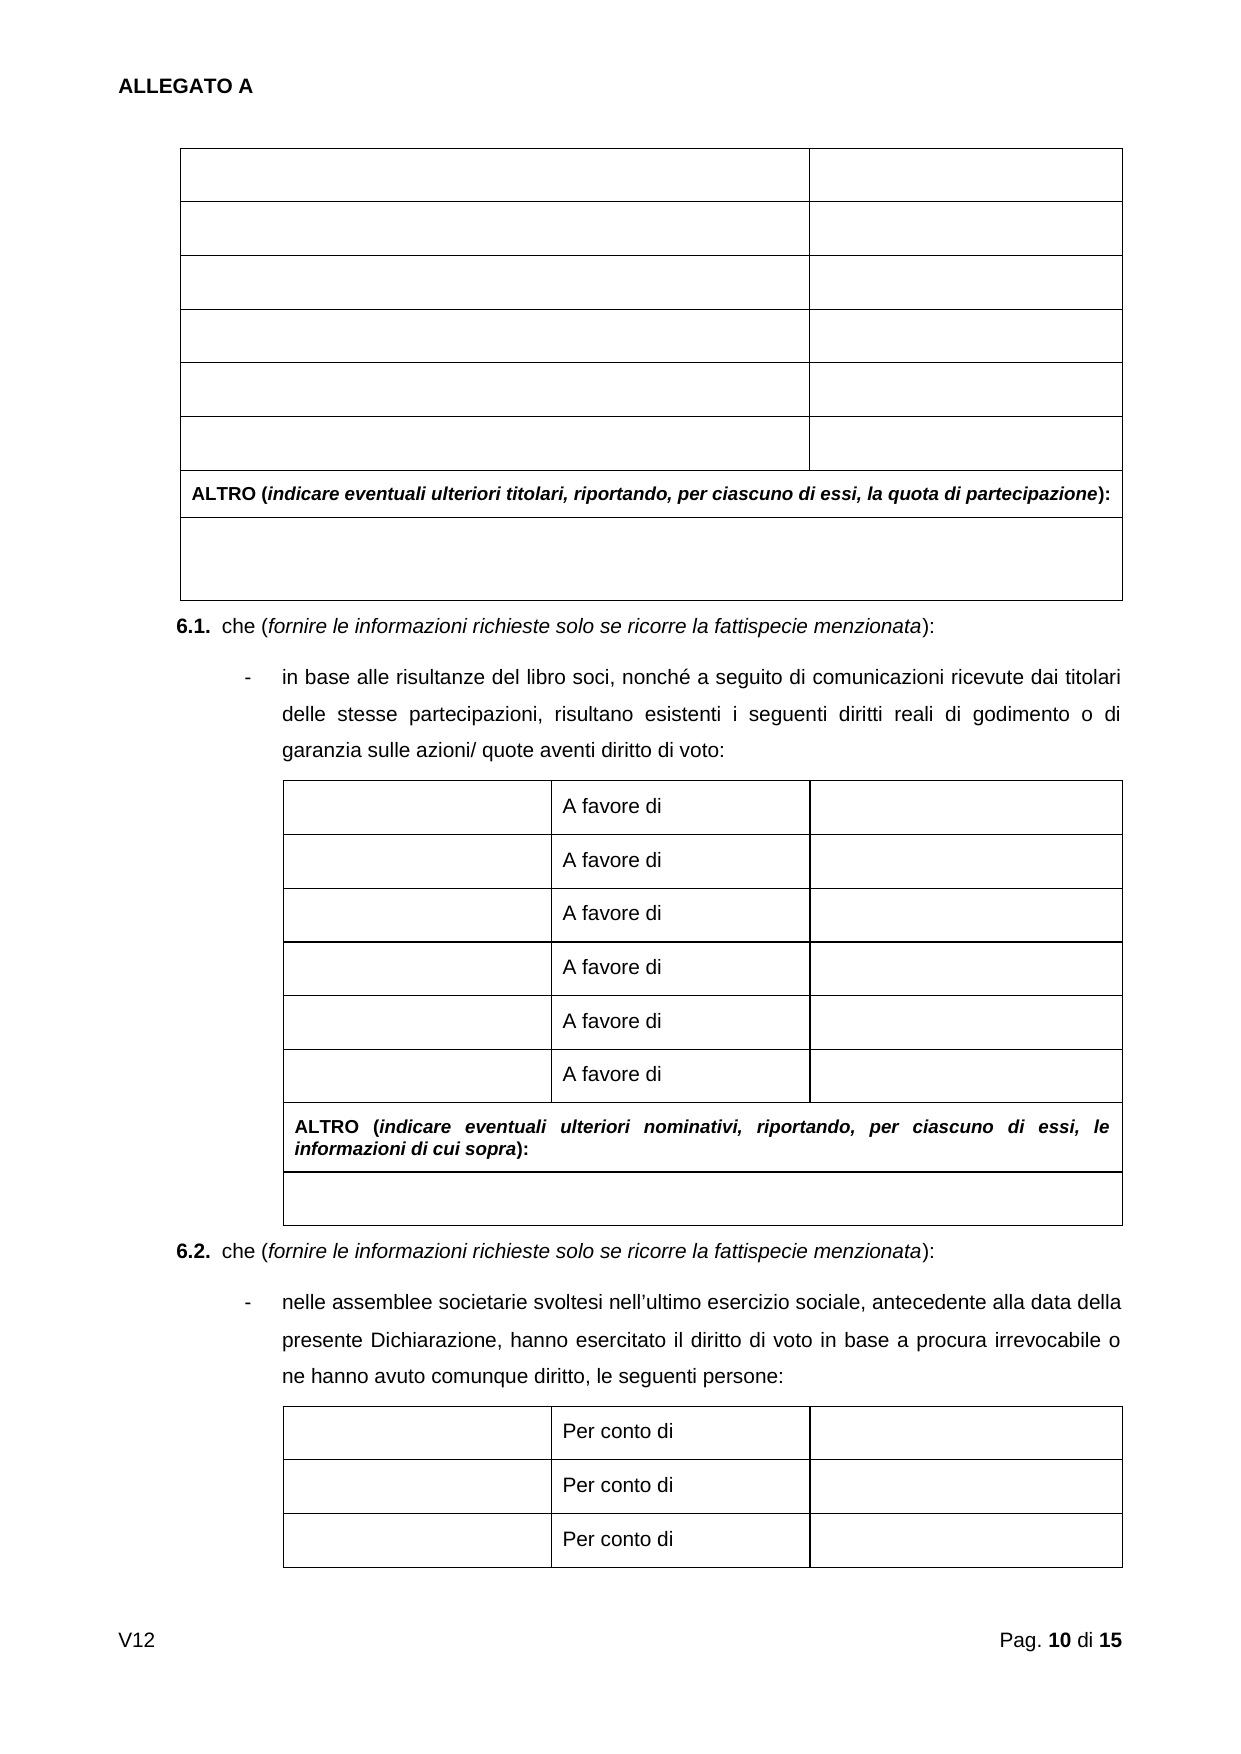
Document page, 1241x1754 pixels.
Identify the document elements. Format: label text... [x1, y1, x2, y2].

table_cell [181, 149, 809, 201]
table_cell [284, 943, 551, 995]
table_cell [810, 149, 1122, 201]
table_header A favore di [552, 781, 809, 834]
table_cell [181, 202, 809, 255]
table_cell [284, 1514, 551, 1567]
table_cell [181, 417, 809, 469]
table_cell [284, 996, 551, 1049]
table_cell [811, 1460, 1122, 1513]
table_cell Per conto di [552, 1460, 809, 1513]
table_cell [811, 1050, 1122, 1102]
table_cell A favore di [552, 889, 809, 941]
table_cell [284, 1173, 1122, 1225]
table_cell ALTRO (indicare eventuali ulteriori titolari, riportando, per ciascuno di essi, la quota di partecipazione): [181, 471, 1122, 517]
table_header [811, 781, 1122, 834]
list in base alle risultanze del libro soci, nonché a seguito di comunicazioni ricevute dai titolari delle stesse partecipazioni, risultano esistenti i seguenti diritti reali di godimento o di garanzia sulle azioni/ quote aventi diritto di voto: [244, 662, 1122, 762]
table_header [811, 1407, 1122, 1459]
table_cell A favore di [552, 1050, 809, 1102]
table_cell [810, 363, 1122, 416]
table_cell [181, 518, 1122, 600]
table_cell [284, 1460, 551, 1513]
list che (fornire le informazioni richieste solo se ricorre la fattispecie menzionata): [176, 613, 1122, 637]
table_cell [811, 996, 1122, 1049]
table_cell [810, 256, 1122, 308]
table_cell [181, 310, 809, 362]
table_header [284, 781, 551, 834]
table_cell [811, 1514, 1122, 1567]
table_cell [811, 889, 1122, 941]
table_cell ALTRO (indicare eventuali ulteriori nominativi, riportando, per ciascuno di essi, le informazioni di cui sopra): [284, 1103, 1122, 1171]
list nelle assemblee societarie svoltesi nell’ultimo esercizio sociale, antecedente alla data della presente Dichiarazione, hanno esercitato il diritto di voto in base a procura irrevocabile o ne hanno avuto comunque diritto, le seguenti persone: [244, 1287, 1122, 1387]
table_cell [284, 835, 551, 888]
list che (fornire le informazioni richieste solo se ricorre la fattispecie menzionata): [176, 1239, 1122, 1263]
table_cell Per conto di [552, 1514, 809, 1567]
table_cell A favore di [552, 835, 809, 888]
table_cell [810, 417, 1122, 469]
table_cell [284, 889, 551, 941]
table_cell [181, 363, 809, 416]
table_cell [181, 256, 809, 308]
table_cell [810, 202, 1122, 255]
table_cell [284, 1050, 551, 1102]
table_header Per conto di [552, 1407, 809, 1459]
table_cell A favore di [552, 996, 809, 1049]
table_cell [810, 310, 1122, 362]
table_cell [811, 943, 1122, 995]
table_header [284, 1407, 551, 1459]
table_cell A favore di [552, 943, 809, 995]
table_cell [811, 835, 1122, 888]
